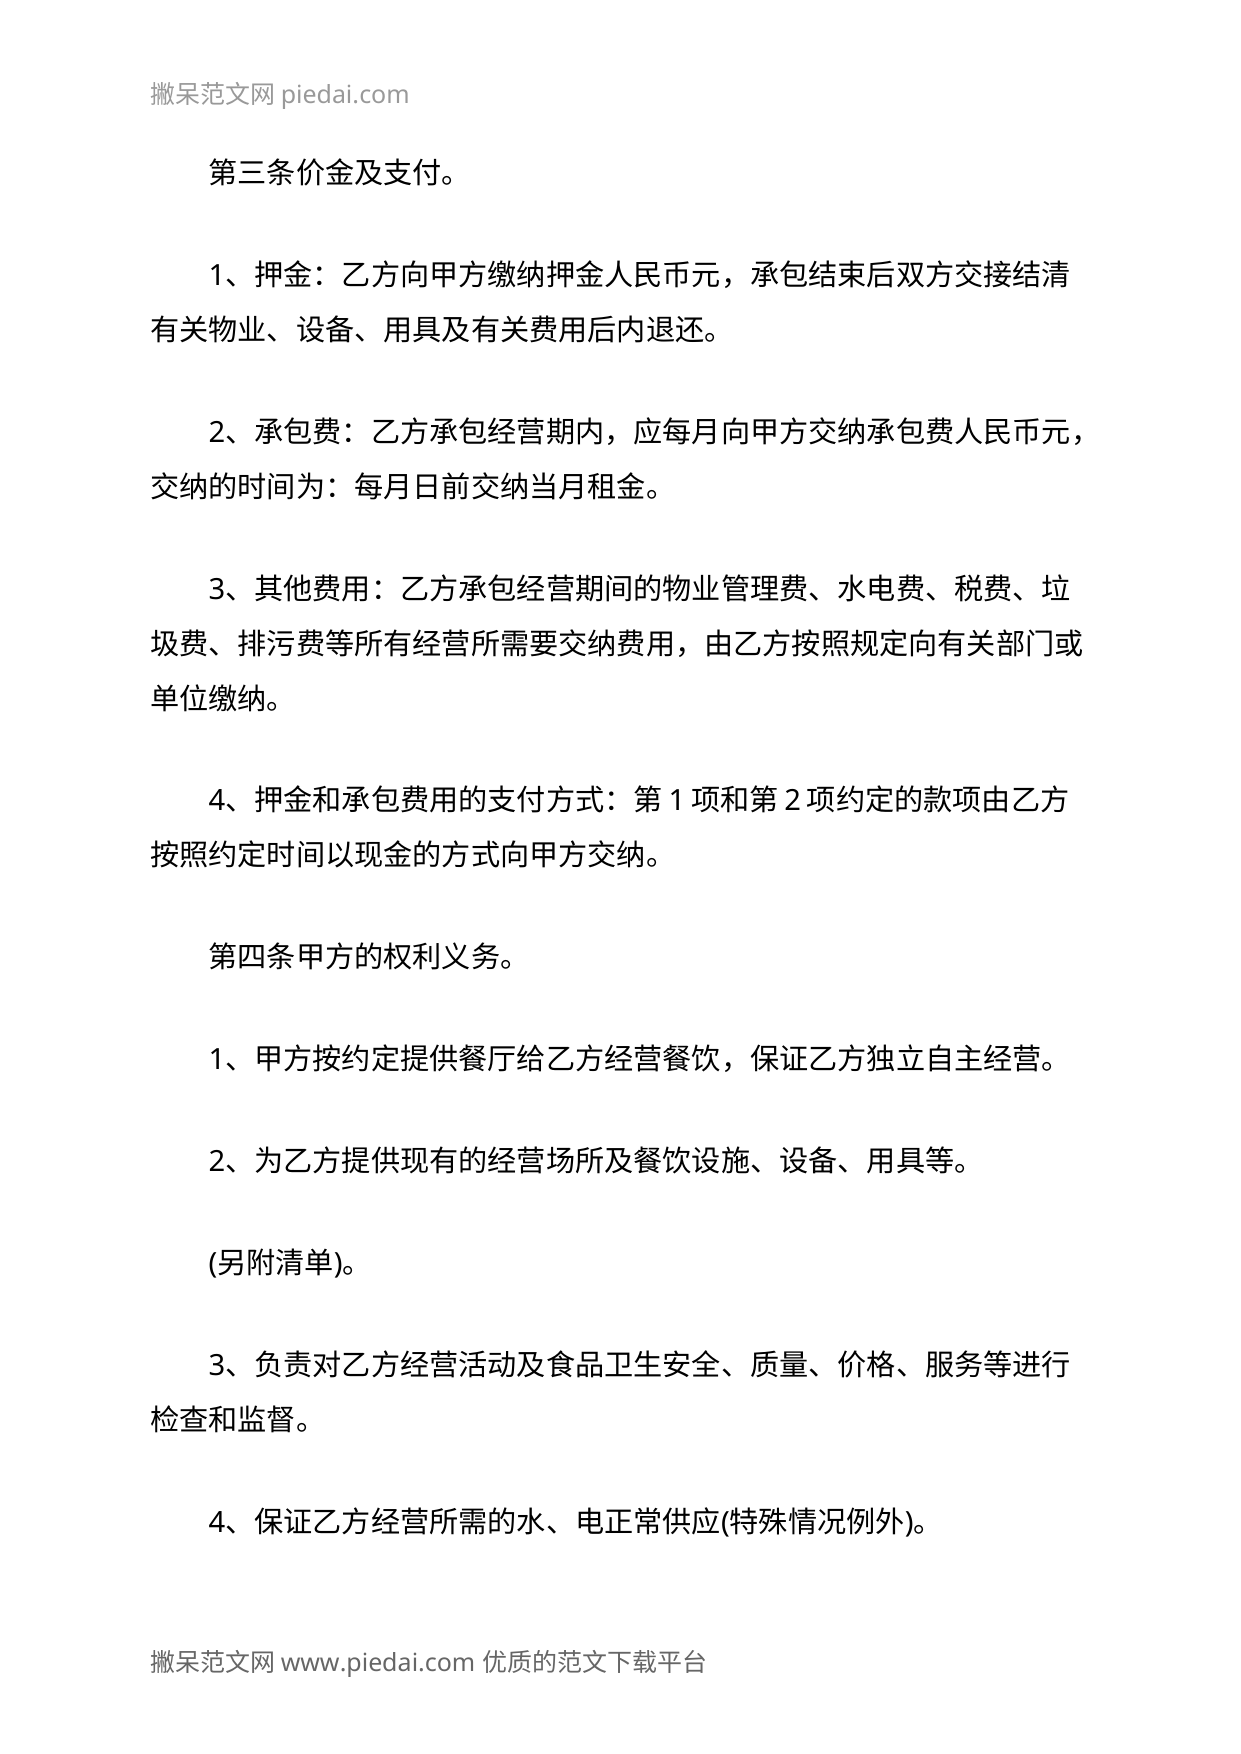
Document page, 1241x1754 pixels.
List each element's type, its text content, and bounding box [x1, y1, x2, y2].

text 1、甲方按约定提供餐厅给乙方经营餐饮，保证乙方独立自主经营。 [150, 1036, 1090, 1078]
text 第三条价金及支付。 [150, 150, 1090, 192]
text 3、负责对乙方经营活动及食品卫生安全、质量、价格、服务等进行检查和监督。 [150, 1341, 1090, 1439]
text 4、保证乙方经营所需的水、电正常供应(特殊情况例外)。 [150, 1498, 1090, 1541]
text 第四条甲方的权利义务。 [150, 934, 1090, 976]
text 4、押金和承包费用的支付方式：第1项和第2项约定的款项由乙方按照约定时间以现金的方式向甲方交纳。 [150, 777, 1090, 874]
text 2、承包费：乙方承包经营期内，应每月向甲方交纳承包费人民币元，交纳的时间为：每月日前交纳当月租金。 [150, 408, 1090, 506]
text 2、为乙方提供现有的经营场所及餐饮设施、设备、用具等。 [150, 1137, 1090, 1180]
text 1、押金：乙方向甲方缴纳押金人民币元，承包结束后双方交接结清有关物业、设备、用具及有关费用后内退还。 [150, 252, 1090, 349]
text 3、其他费用：乙方承包经营期间的物业管理费、水电费、税费、垃圾费、排污费等所有经营所需要交纳费用，由乙方按照规定向有关部门或单位缴纳。 [150, 565, 1090, 717]
text (另附清单)。 [150, 1239, 1090, 1282]
